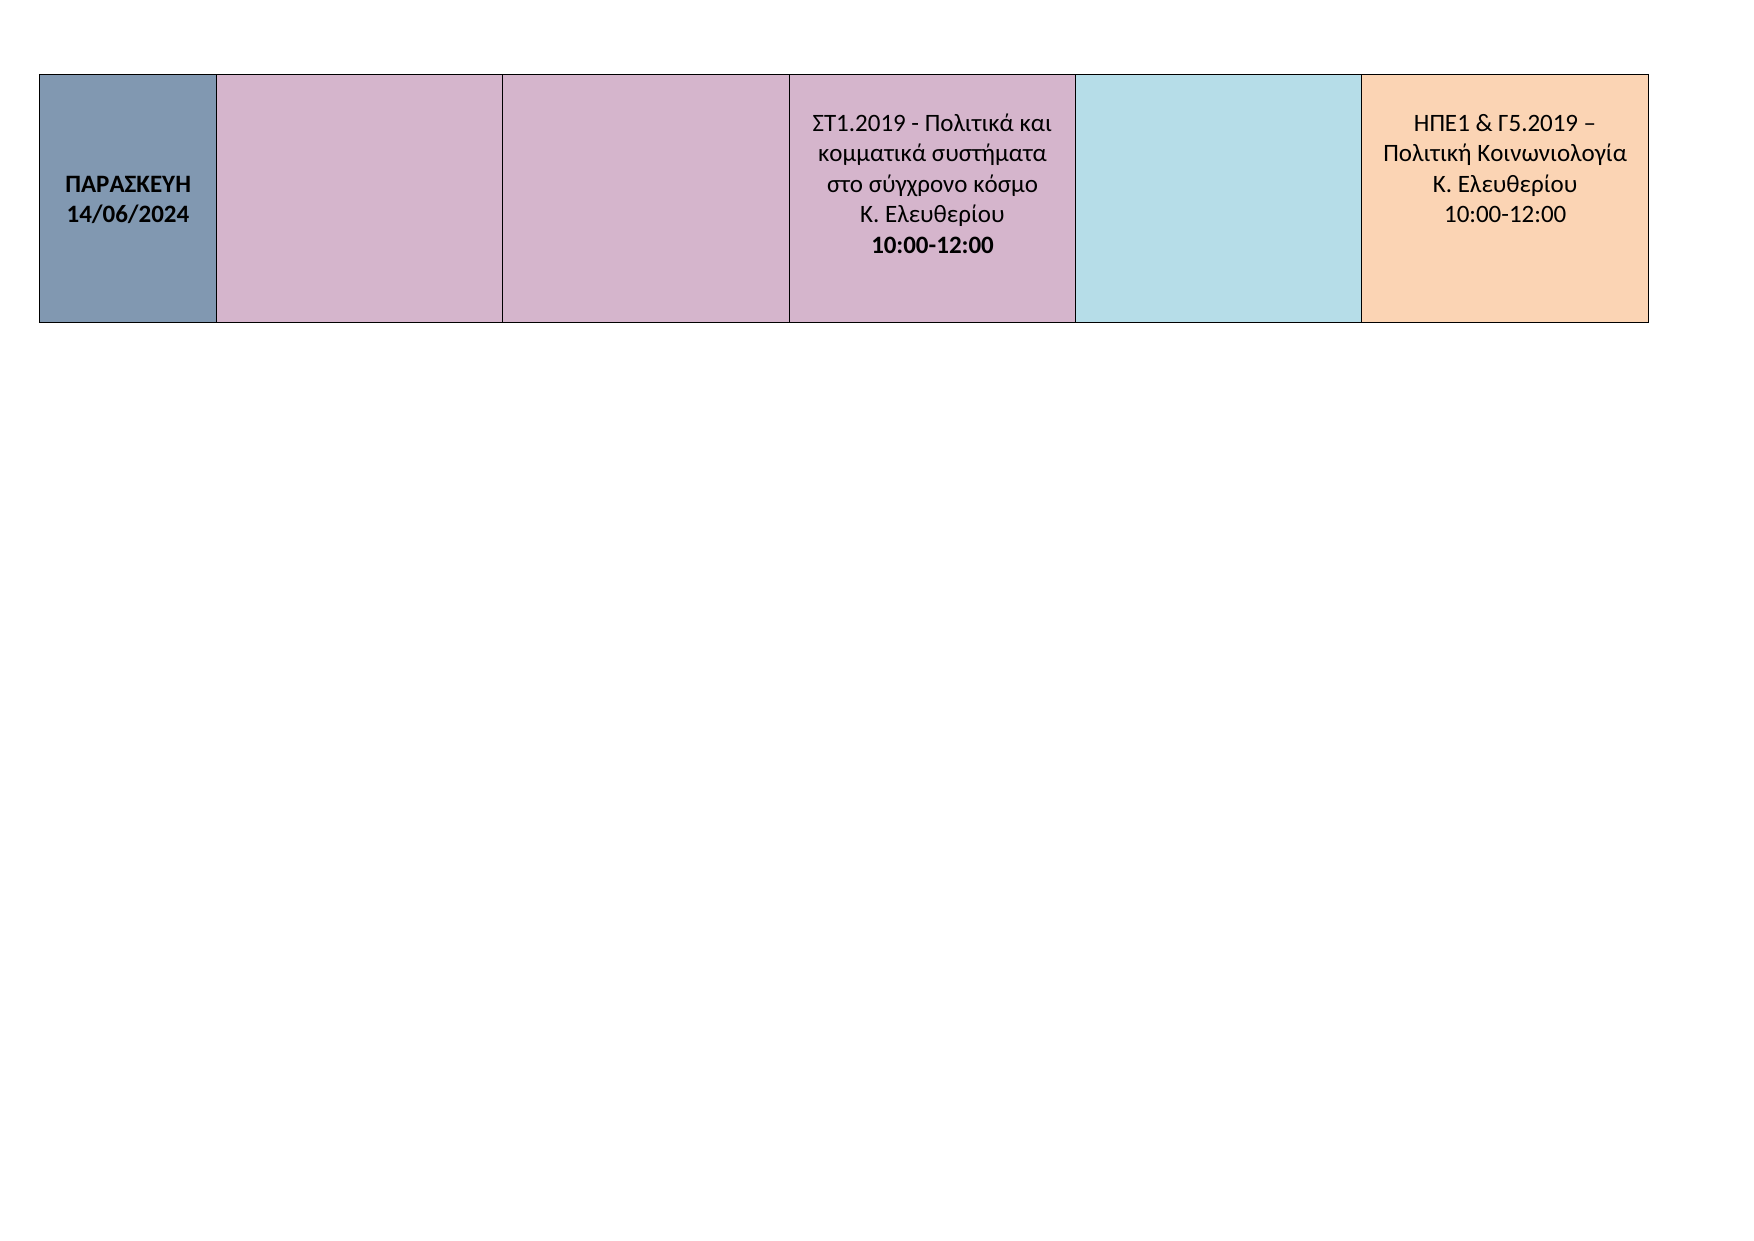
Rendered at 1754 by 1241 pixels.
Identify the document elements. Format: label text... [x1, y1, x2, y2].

table_cell [503, 75, 789, 322]
table_cell [217, 75, 502, 322]
table_cell ΣΤ1.2019 - Πολιτικά και κομματικά συστήματα στο σύγχρονο κόσμο Κ. Ελευθερίου 10:00-12:00 [790, 75, 1075, 322]
table_cell ΗΠΕ1 & Γ5.2019 – Πολιτική Κοινωνιολογία Κ. Ελευθερίου 10:00-12:00 [1362, 75, 1648, 322]
table_cell ΠΑΡΑΣΚΕΥΗ 14/06/2024 [40, 75, 216, 322]
table_cell [1076, 75, 1361, 322]
